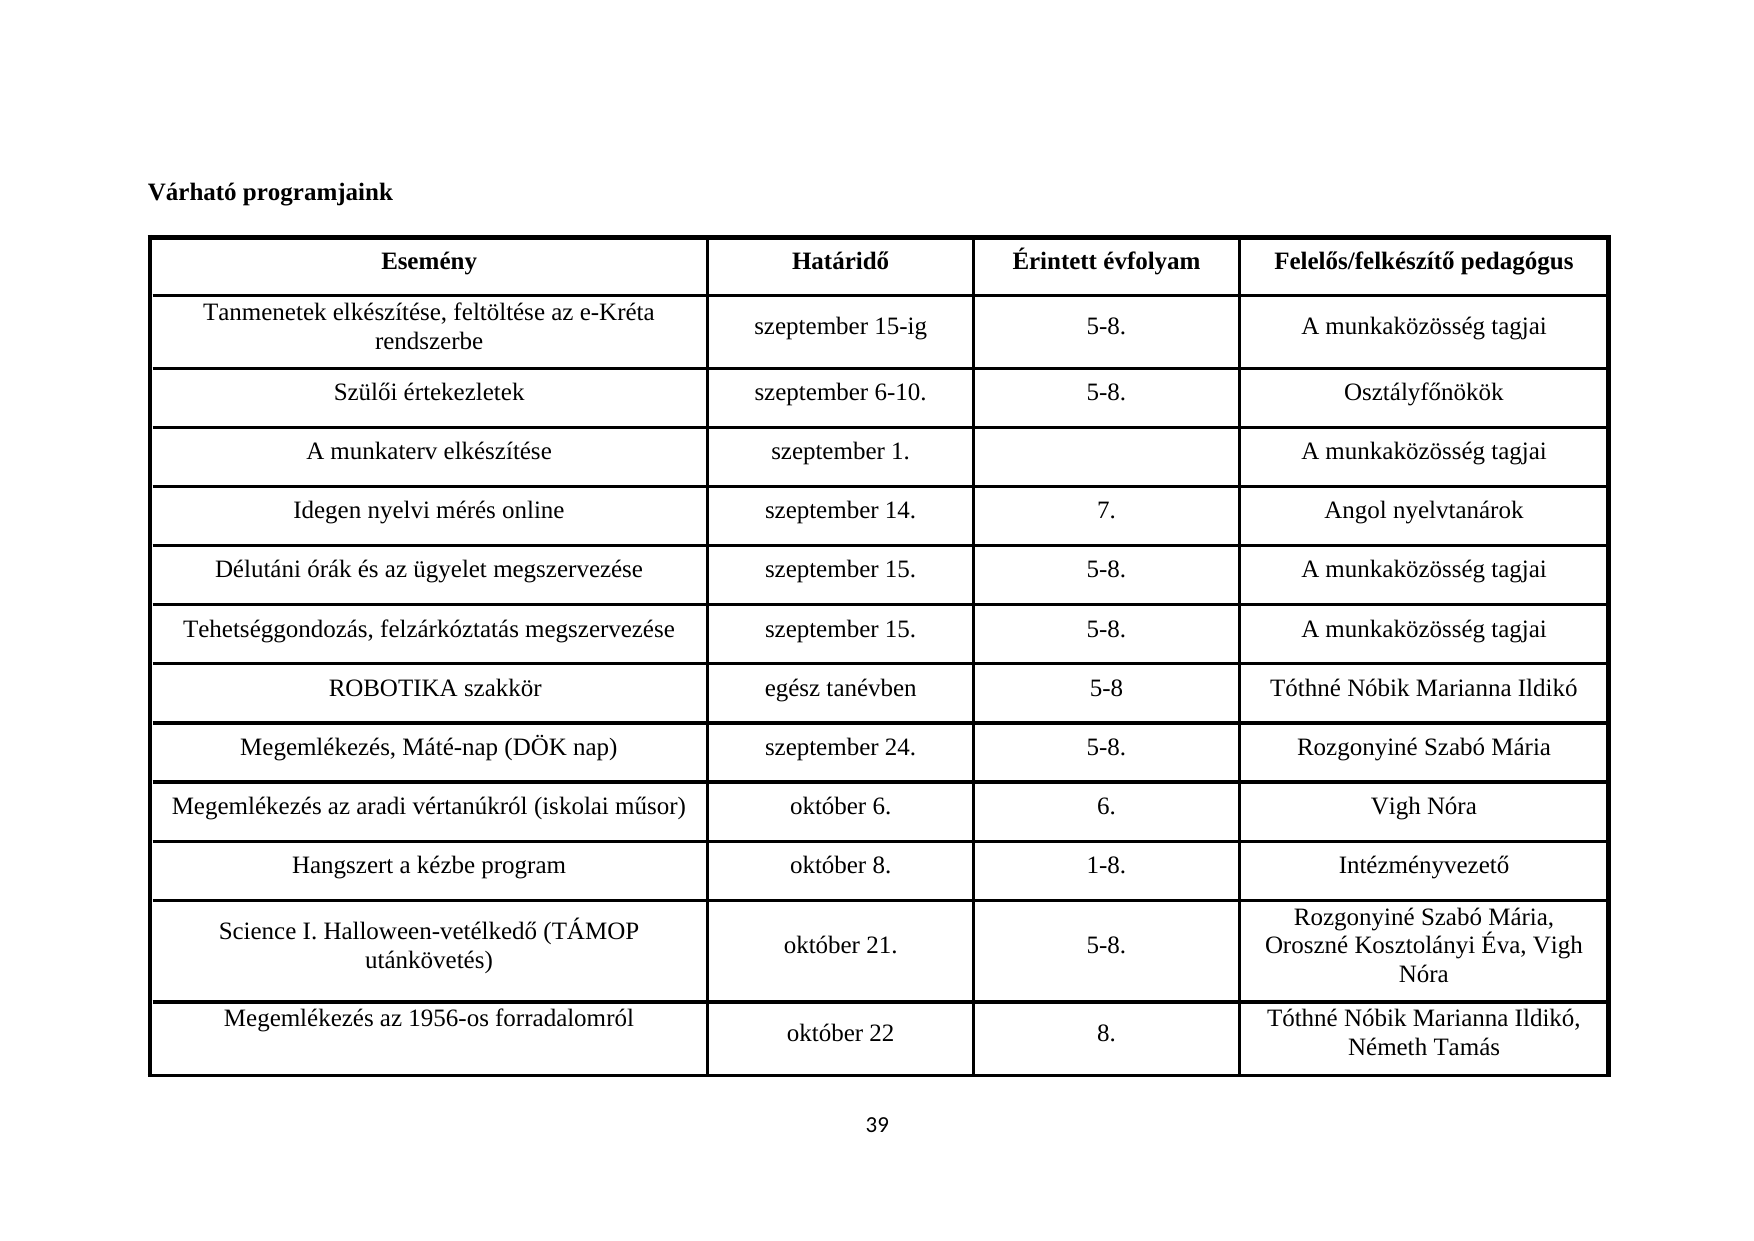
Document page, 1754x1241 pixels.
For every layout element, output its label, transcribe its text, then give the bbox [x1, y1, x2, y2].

table_cell A munkaterv elkészítése [152, 427, 706, 485]
table_cell október 21. [709, 902, 972, 1000]
table_cell szeptember 14. [709, 488, 972, 544]
table_cell 8. [975, 1004, 1238, 1073]
table_header Határidő [709, 240, 972, 294]
table_cell ROBOTIKA szakkör [152, 663, 706, 721]
table_cell Tóthné Nóbik Marianna Ildikó [1241, 665, 1606, 721]
table_cell A munkaközösség tagjai [1241, 297, 1606, 367]
table_cell Hangszert a kézbe program [152, 841, 706, 898]
table_cell egész tanévben [709, 665, 972, 721]
table_cell Tóthné Nóbik Marianna Ildikó, Németh Tamás [1241, 1004, 1606, 1073]
table_cell Rozgonyiné Szabó Mária, Oroszné Kosztolányi Éva, Vigh Nóra [1241, 902, 1606, 1000]
table_cell A munkaközösség tagjai [1241, 606, 1606, 662]
table_cell szeptember 6-10. [709, 370, 972, 426]
table_cell szeptember 15-ig [709, 297, 972, 367]
table_cell szeptember 15. [709, 547, 972, 603]
table_cell Osztályfőnökök [1241, 370, 1606, 426]
table_cell 7. [975, 488, 1238, 544]
table_cell 6. [975, 784, 1238, 839]
table_cell A munkaközösség tagjai [1241, 429, 1606, 485]
table_cell Megemlékezés az aradi vértanúkról (iskolai műsor) [152, 781, 706, 839]
table_cell 5-8. [975, 547, 1238, 603]
table_header Érintett évfolyam [975, 240, 1238, 294]
table_cell 5-8. [975, 725, 1238, 780]
table_cell Angol nyelvtanárok [1241, 488, 1606, 544]
table_cell Megemlékezés az 1956-os forradalomról [152, 1001, 706, 1073]
table_cell Intézményvezető [1241, 843, 1606, 898]
table_cell Délutáni órák és az ügyelet megszervezése [152, 545, 706, 603]
table_cell Tehetséggondozás, felzárkóztatás megszervezése [152, 604, 706, 662]
text Várható programjaink [148, 177, 1606, 206]
table_header Esemény [152, 240, 706, 294]
table_cell 5-8. [975, 370, 1238, 426]
table_cell október 22 [709, 1004, 972, 1073]
table_cell 5-8. [975, 606, 1238, 662]
table_cell Rozgonyiné Szabó Mária [1241, 725, 1606, 780]
table_cell 5-8. [975, 297, 1238, 367]
table_cell Szülői értekezletek [152, 368, 706, 426]
table_header Felelős/felkészítő pedagógus [1241, 240, 1606, 294]
table_cell Science I. Halloween-vetélkedő (TÁMOP utánkövetés) [152, 900, 706, 1000]
table_cell Idegen nyelvi mérés online [152, 486, 706, 544]
table_cell október 6. [709, 784, 972, 839]
table_cell 5-8 [975, 665, 1238, 721]
table_cell Vigh Nóra [1241, 784, 1606, 839]
table_cell A munkaközösség tagjai [1241, 547, 1606, 603]
table_cell Megemlékezés, Máté-nap (DÖK nap) [152, 722, 706, 780]
table_cell szeptember 15. [709, 606, 972, 662]
table_cell 5-8. [975, 902, 1238, 1000]
table_cell szeptember 1. [709, 429, 972, 485]
table_cell Tanmenetek elkészítése, feltöltése az e-Kréta rendszerbe [152, 295, 706, 367]
table_cell 1-8. [975, 843, 1238, 898]
table_cell szeptember 24. [709, 725, 972, 780]
table_cell október 8. [709, 843, 972, 898]
table_cell [975, 429, 1238, 485]
